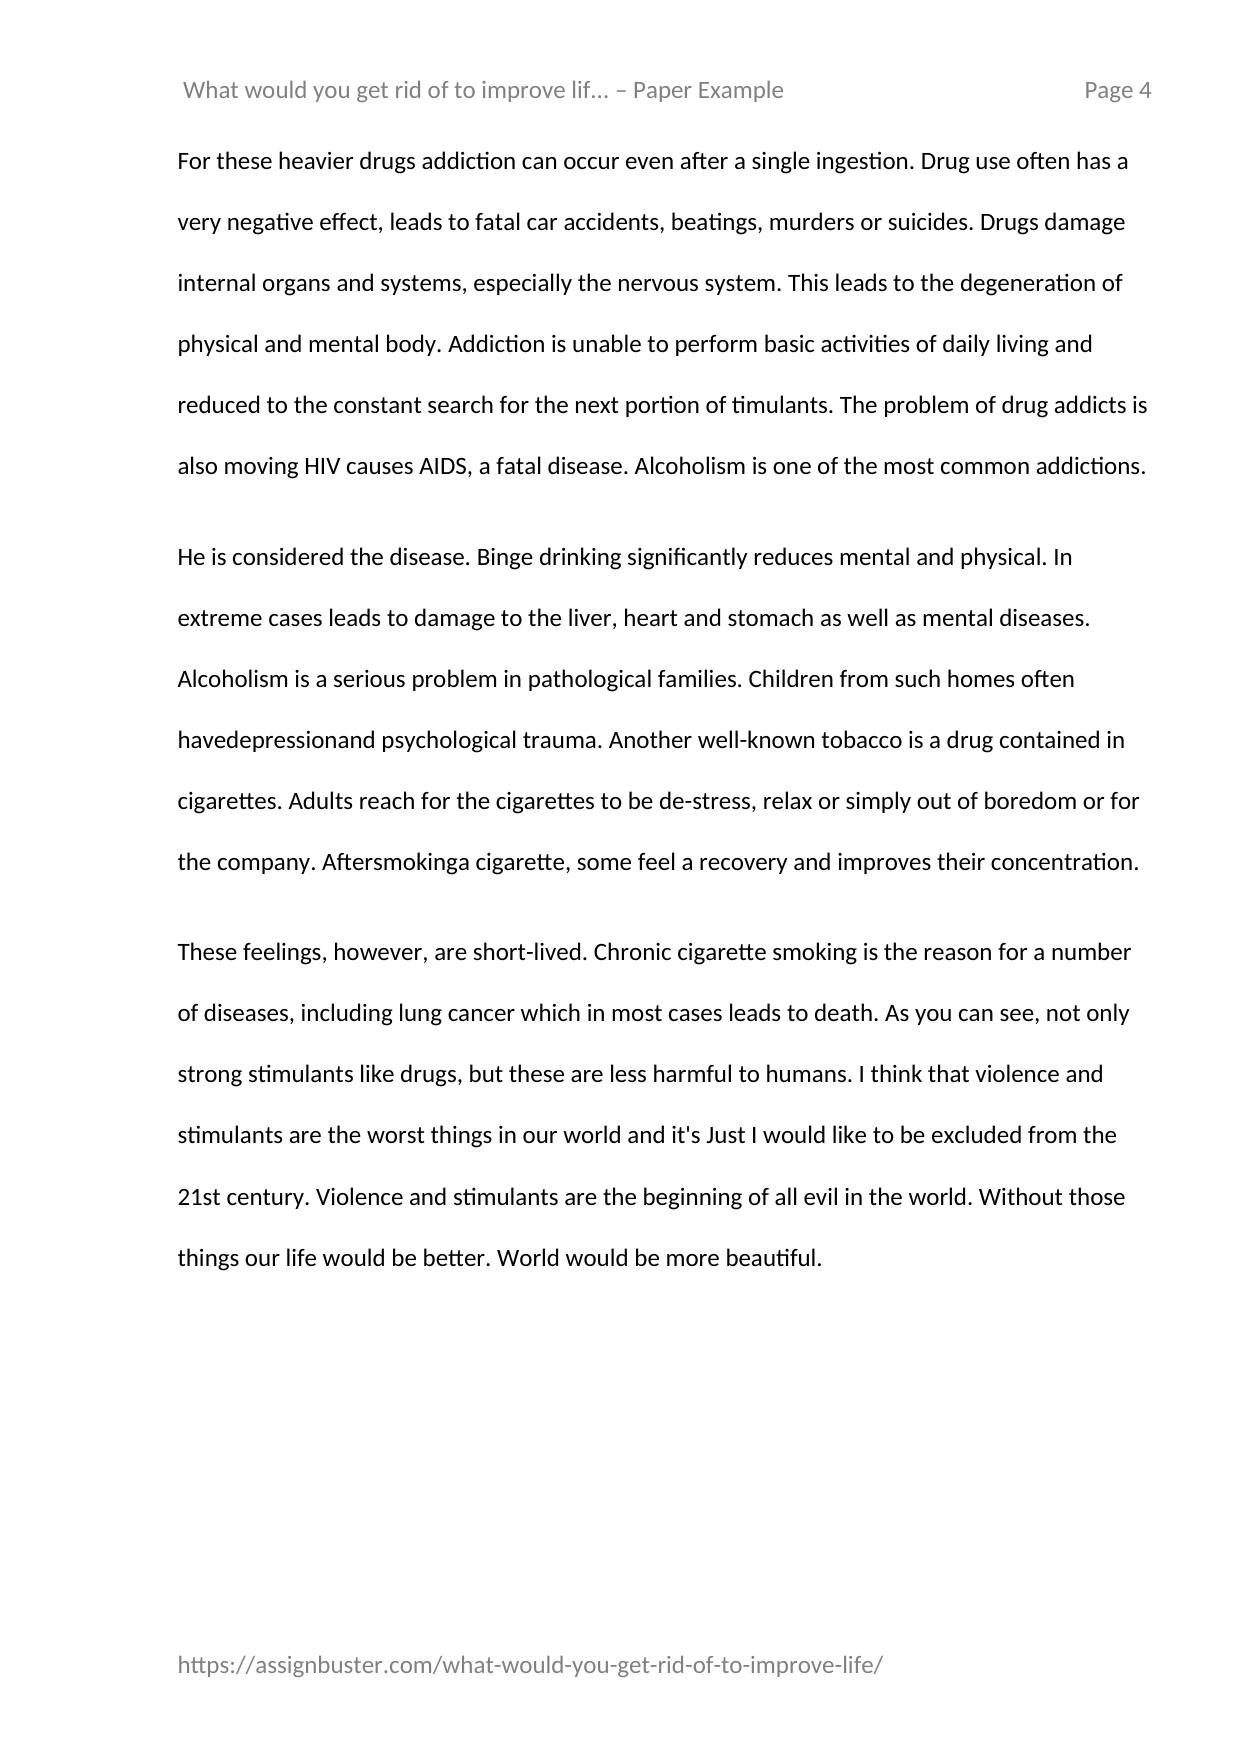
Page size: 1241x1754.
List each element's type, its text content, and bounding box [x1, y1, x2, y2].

text For these heavier drugs addiction can occur even after a single ingestion. Drug use often has a very negative effect, leads to fatal car accidents, beatings, murders or suicides. Drugs damage internal organs and systems, especially the nervous system. This leads to the degeneration of physical and mental body. Addiction is unable to perform basic activities of daily living and reduced to the constant search for the next portion of timulants. The problem of drug addicts is also moving HIV causes AIDS, a fatal disease. Alcoholism is one of the most common addictions. [177, 145, 1152, 481]
text These feelings, however, are short-lived. Chronic cigarette smoking is the reason for a number of diseases, including lung cancer which in most cases leads to death. As you can see, not only strong stimulants like drugs, but these are less harmful to humans. I think that violence and stimulants are the worst things in our world and it's Just I would like to be excluded from the 21st century. Violence and stimulants are the beginning of all evil in the world. Without those things our life would be better. World would be more beautiful. [177, 936, 1152, 1272]
text He is considered the disease. Binge drinking significantly reduces mental and physical. In extreme cases leads to damage to the liver, heart and stomach as well as mental diseases. Alcoholism is a serious problem in pathological families. Children from such homes often havedepressionand psychological trauma. Another well-known tobacco is a drug contained in cigarettes. Adults reach for the cigarettes to be de-stress, relax or simply out of boredom or for the company. Aftersmokinga cigarette, some feel a recovery and improves their concentration. [177, 541, 1152, 876]
